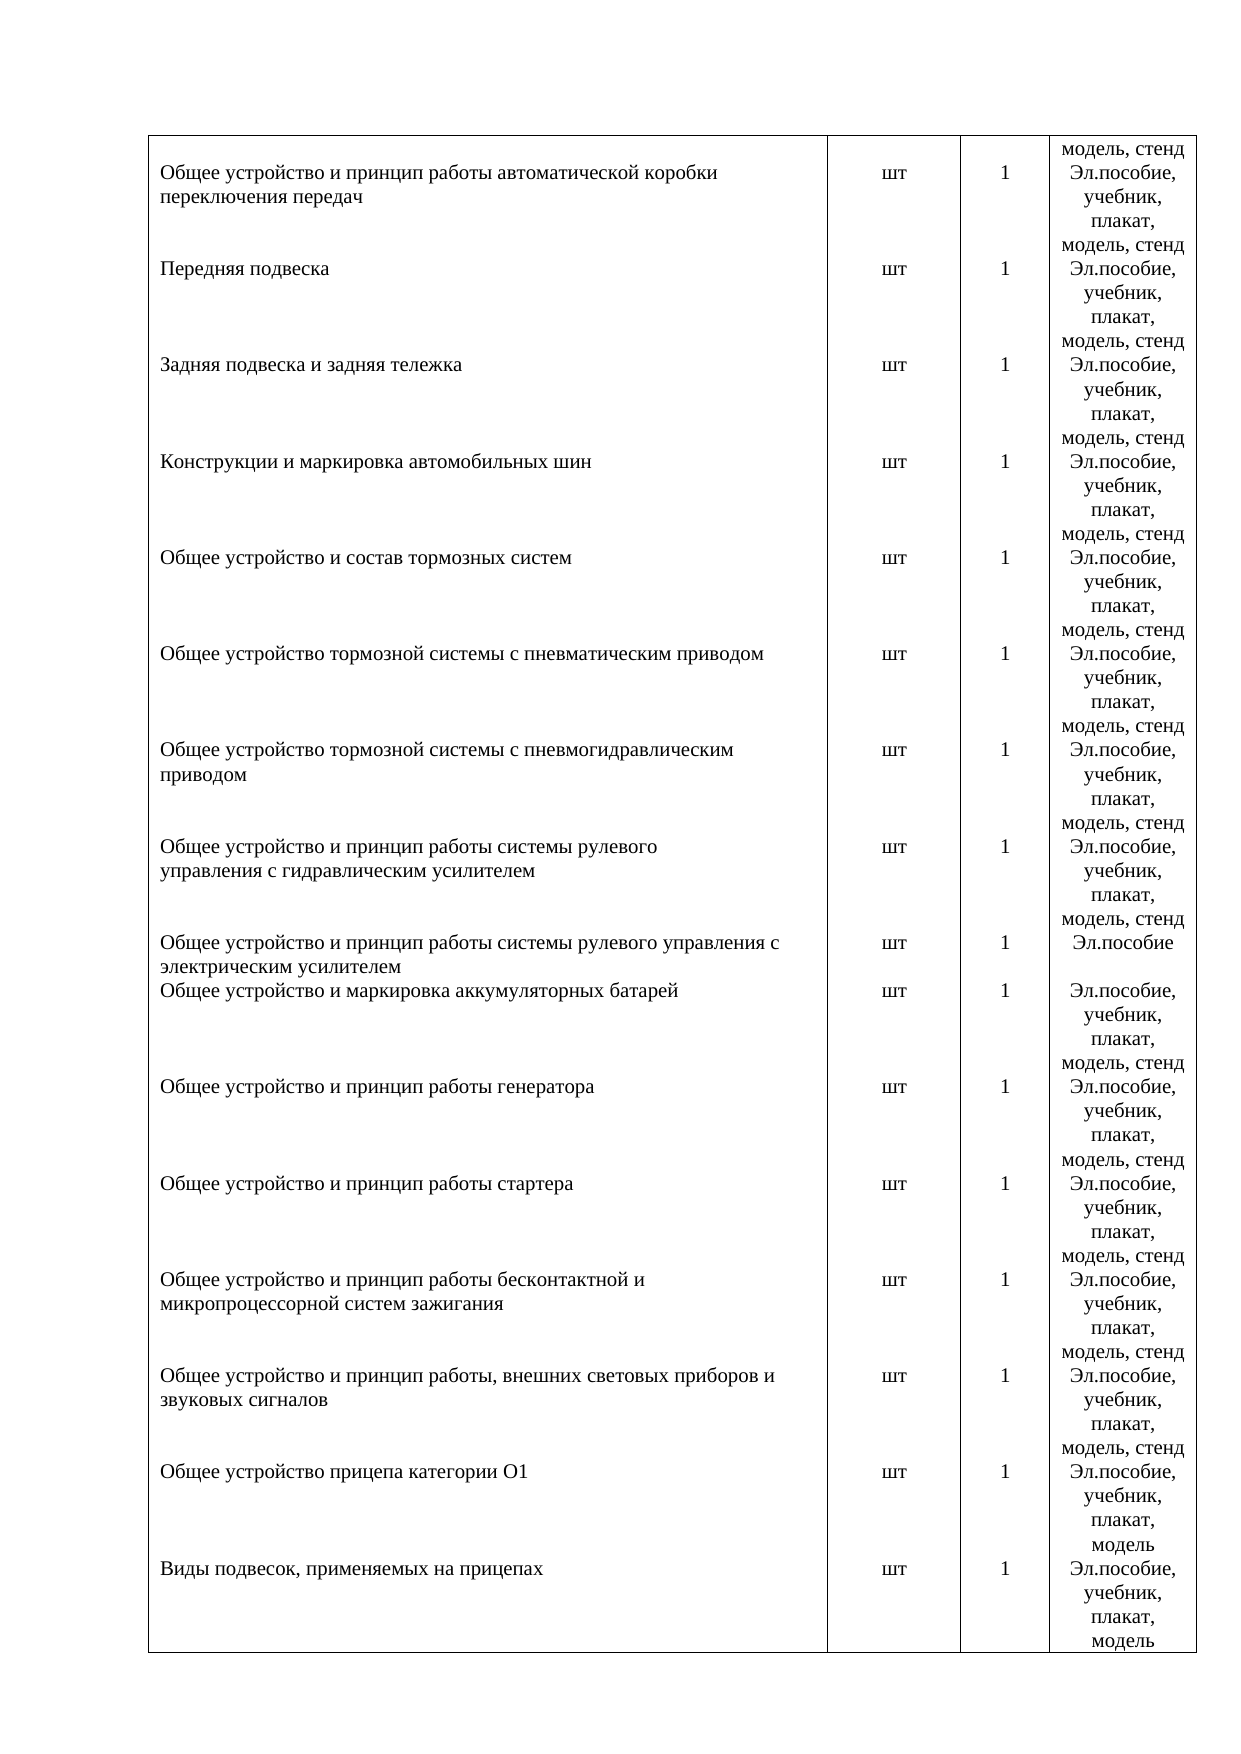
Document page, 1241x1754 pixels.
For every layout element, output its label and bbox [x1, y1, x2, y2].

table_cell [828, 136, 960, 1652]
table_cell [1050, 136, 1196, 1652]
table_cell [149, 136, 827, 1652]
table_cell [961, 136, 1049, 1652]
